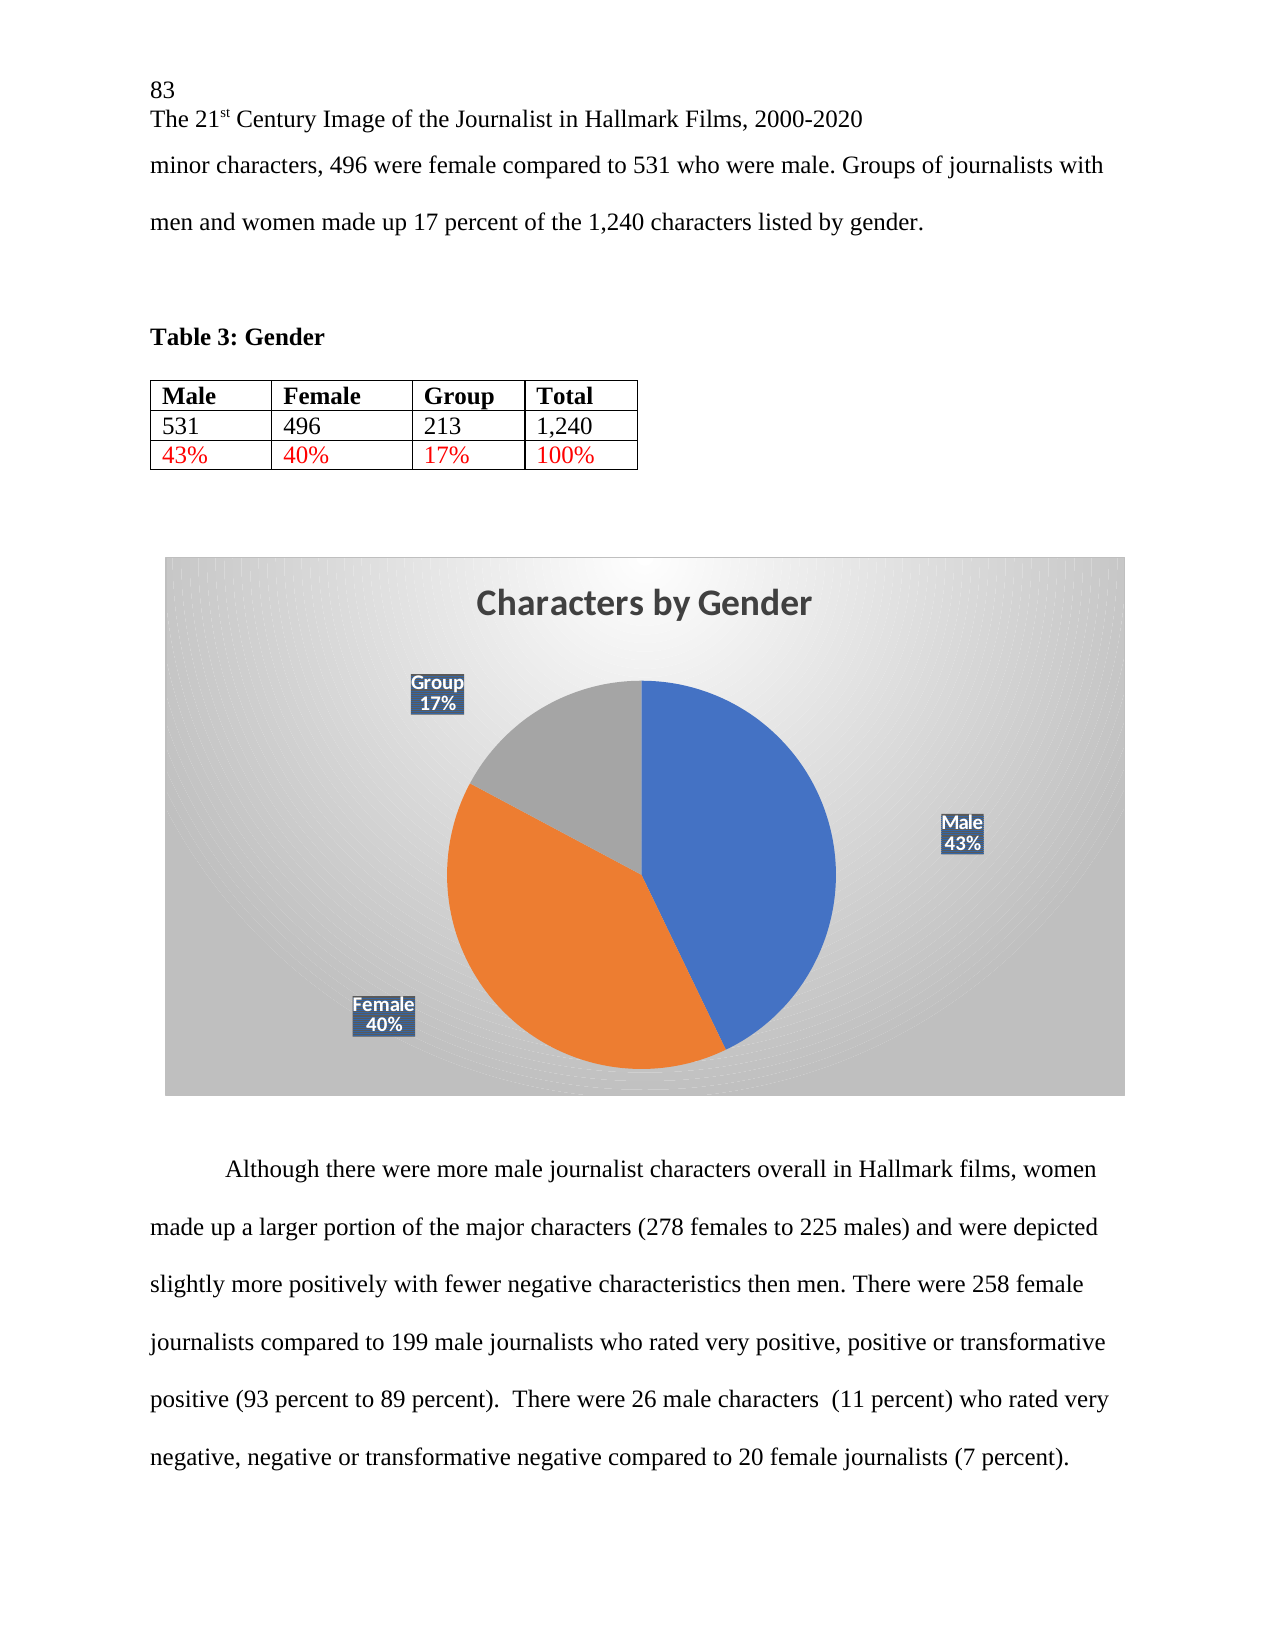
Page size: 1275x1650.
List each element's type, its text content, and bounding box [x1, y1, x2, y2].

table_cell 17% [413, 441, 524, 469]
table_cell 496 [272, 411, 412, 439]
table_cell 40% [272, 441, 412, 469]
table_header Group [413, 381, 524, 410]
text Table 3: Gender [150, 322, 1125, 351]
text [150, 150, 1125, 236]
table_header Male [151, 381, 271, 410]
table_header Female [272, 381, 412, 410]
text Although there were more male journalist characters overall in Hallmark films, women made up a larger portion of the major characters (278 females to 225 males) and were depicted slightly more positively with fewer negative characteristics then men. There were 258 female journalists compared to 199 male journalists who rated very positive, positive or transformative positive (93 percent to 89 percent). There were 26 male characters (11 percent) who rated very negative, negative or transformative negative compared to 20 female journalists (7 percent). [150, 1154, 1125, 1470]
table_cell 213 [413, 411, 524, 439]
table_cell 1,240 [526, 411, 637, 439]
table_cell 100% [526, 441, 637, 469]
table_cell 531 [151, 411, 271, 439]
table_cell 43% [151, 441, 271, 469]
table_header Total [526, 381, 637, 410]
